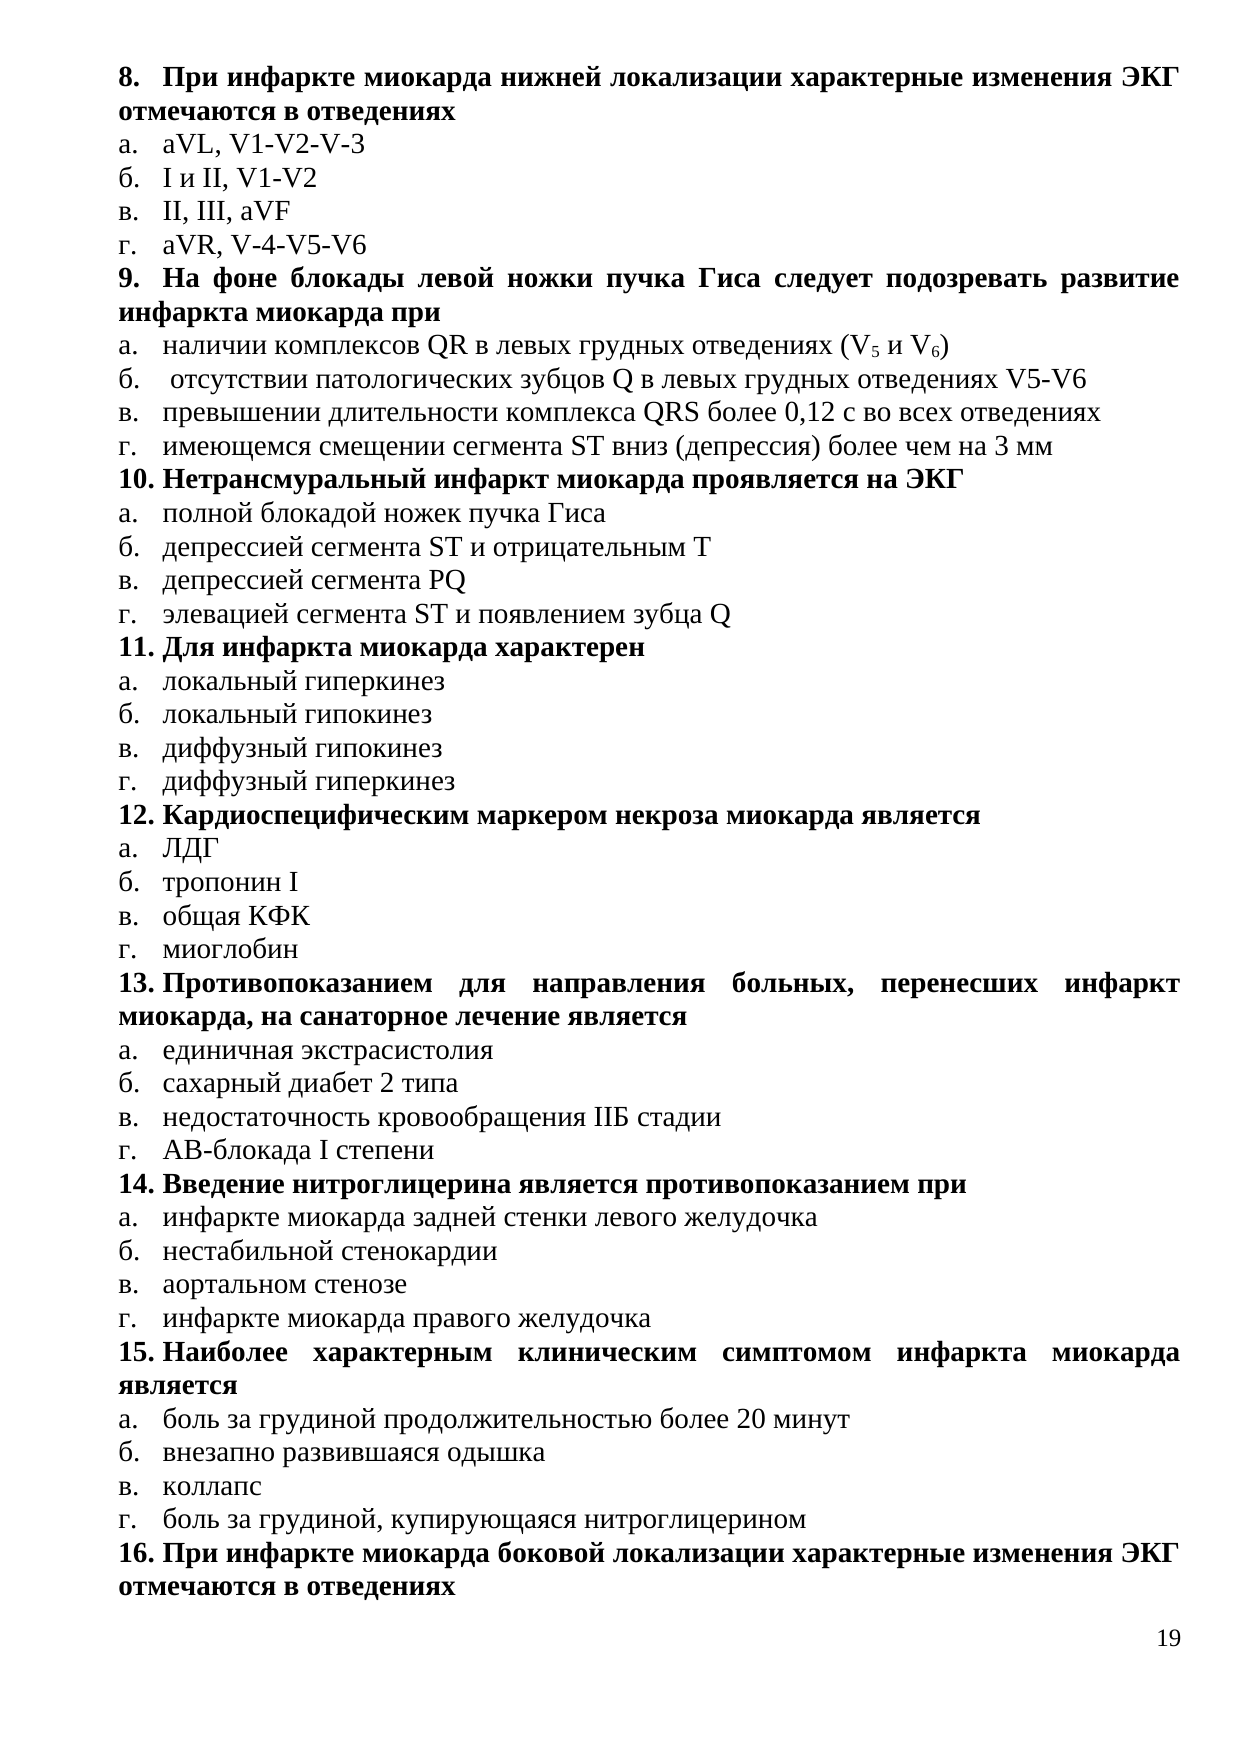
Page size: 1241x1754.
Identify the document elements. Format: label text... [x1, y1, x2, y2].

list При инфаркте миокарда боковой локализации характерные изменения ЭКГ отмечаются в отведениях [118, 1535, 1181, 1602]
list недостаточность кровообращения IIБ стадии [118, 1099, 1181, 1132]
list депрессией сегмента PQ [118, 562, 1181, 596]
list имеющемся смещении сегмента ST вниз (депрессия) более чем на 3 мм [118, 428, 1181, 462]
list На фоне блокады левой ножки пучка Гиса следует подозревать развитие инфаркта миокарда при [118, 260, 1181, 327]
list миоглобин [118, 931, 1181, 965]
list Наиболее характерным клиническим симптомом инфаркта миокарда является [118, 1334, 1181, 1401]
list превышении длительности комплекса QRS более 0,12 с во всех отведениях [118, 394, 1181, 428]
list Для инфаркта миокарда характерен [118, 629, 1181, 663]
list полной блокадой ножек пучка Гиса [118, 495, 1181, 529]
list локальный гиперкинез [118, 663, 1181, 696]
list инфаркте миокарда правого желудочка [118, 1300, 1181, 1334]
list AB-блокада I степени [118, 1132, 1181, 1166]
list ЛДГ [118, 831, 1181, 864]
list Кардиоспецифическим маркером некроза миокарда является [118, 797, 1181, 831]
list тропонин I [118, 864, 1181, 898]
list aVR, V-4-V5-V6 [118, 227, 1181, 260]
list Введение нитроглицерина является противопоказанием при [118, 1166, 1181, 1199]
list внезапно развившаяся одышка [118, 1434, 1181, 1468]
list нестабильной стенокардии [118, 1233, 1181, 1267]
list диффузный гипокинез [118, 730, 1181, 763]
list единичная экстрасистолия [118, 1032, 1181, 1065]
list При инфаркте миокарда нижней локализации характерные изменения ЭКГ отмечаются в отведениях [118, 59, 1181, 126]
list Противопоказанием для направления больных, перенесших инфаркт миокарда, на санаторное лечение является [118, 965, 1181, 1032]
list инфаркте миокарда задней стенки левого желудочка [118, 1199, 1181, 1233]
list отсутствии патологических зубцов Q в левых грудных отведениях V5-V6 [118, 361, 1181, 394]
list боль за грудиной, купирующаяся нитроглицерином [118, 1501, 1181, 1535]
list наличии комплексов QR в левых грудных отведениях (V5 и V6) [118, 327, 1181, 361]
list I и II, V1-V2 [118, 160, 1181, 193]
list сахарный диабет 2 типа [118, 1065, 1181, 1099]
list aVL, V1-V2-V-3 [118, 126, 1181, 160]
list коллапс [118, 1468, 1181, 1501]
list общая КФК [118, 898, 1181, 931]
list локальный гипокинез [118, 696, 1181, 730]
list элевацией сегмента ST и появлением зубца Q [118, 596, 1181, 629]
list депрессией сегмента ST и отрицательным Т [118, 529, 1181, 562]
list II, III, аVF [118, 193, 1181, 227]
list аортальном стенозе [118, 1267, 1181, 1300]
list диффузный гиперкинез [118, 763, 1181, 797]
list боль за грудиной продолжительностью более 20 минут [118, 1401, 1181, 1434]
list Нетрансмуральный инфаркт миокарда проявляется на ЭКГ [118, 462, 1181, 495]
